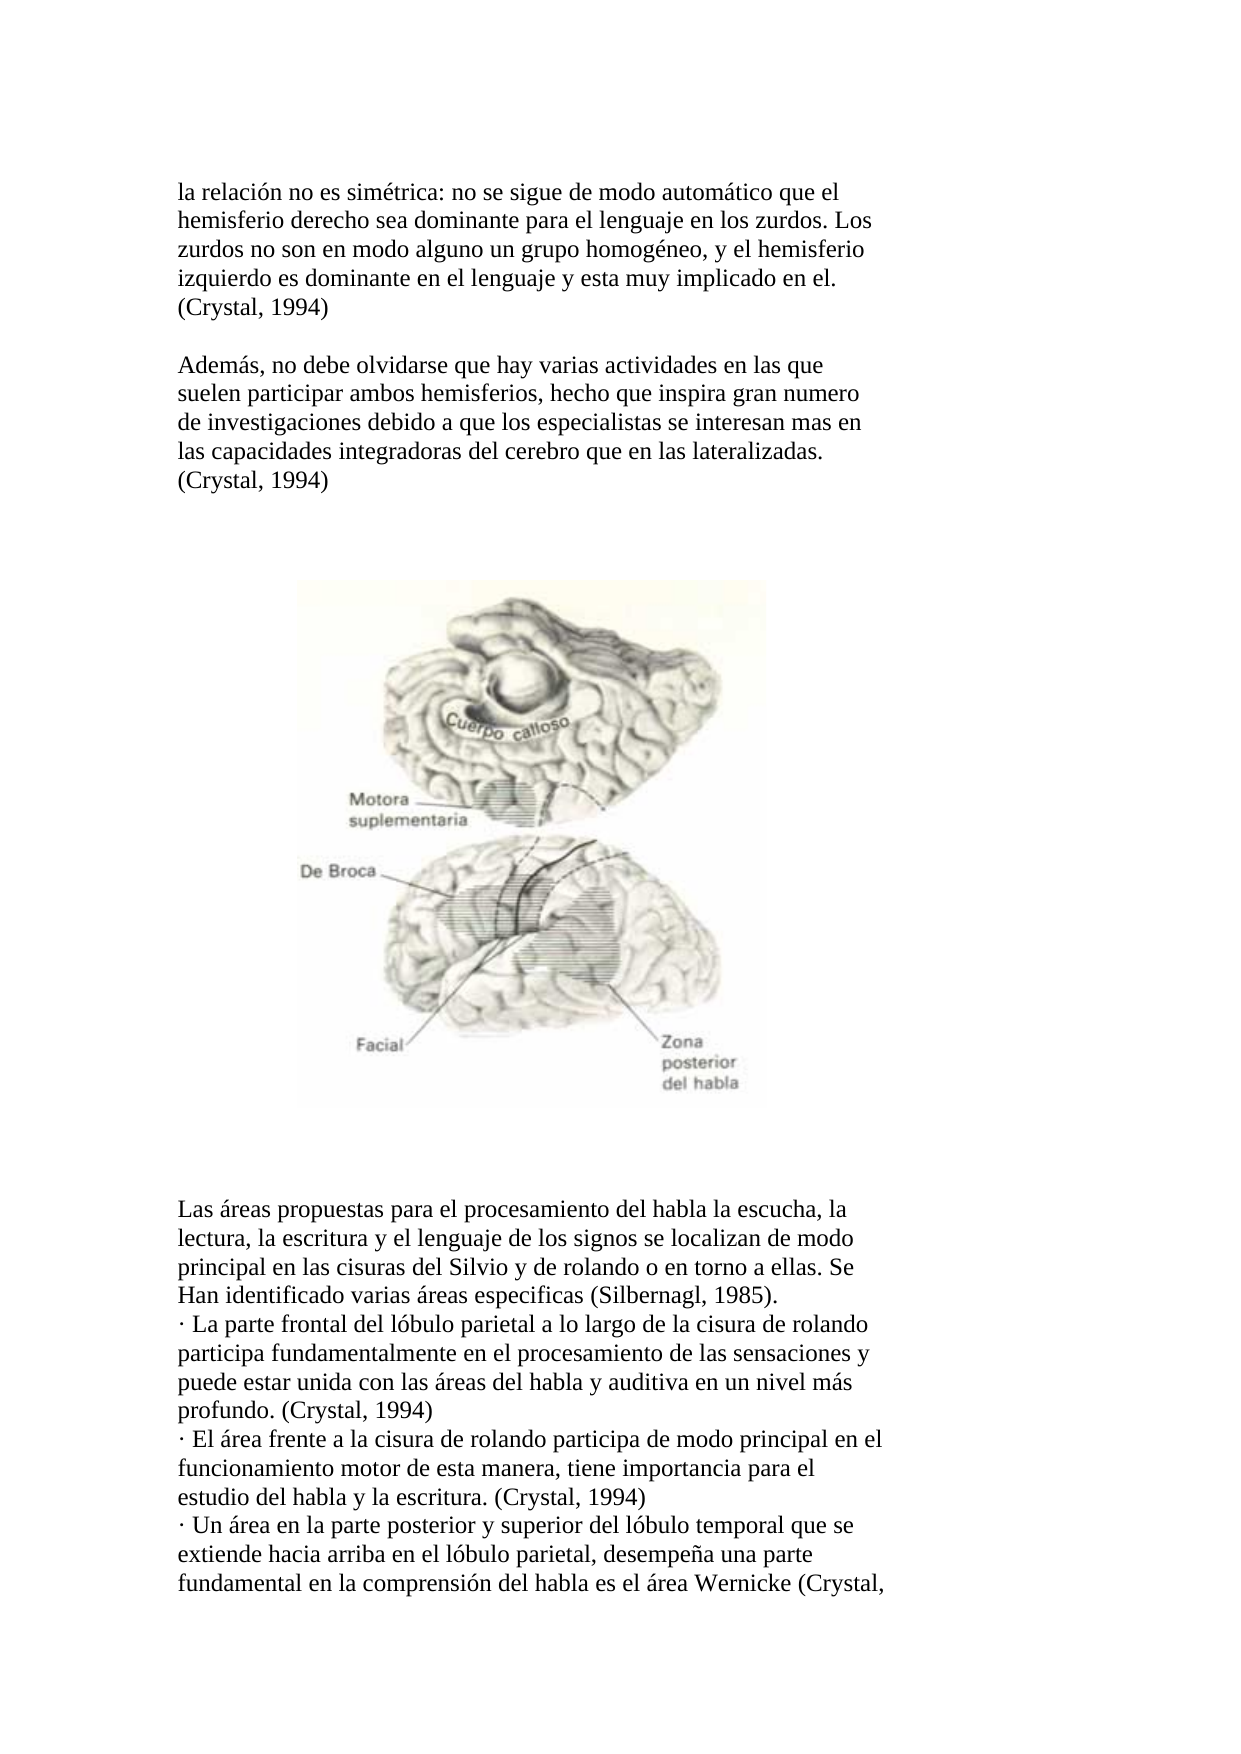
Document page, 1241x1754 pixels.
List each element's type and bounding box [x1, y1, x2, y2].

table_header [177, 148, 886, 1597]
picture [297, 580, 767, 1108]
